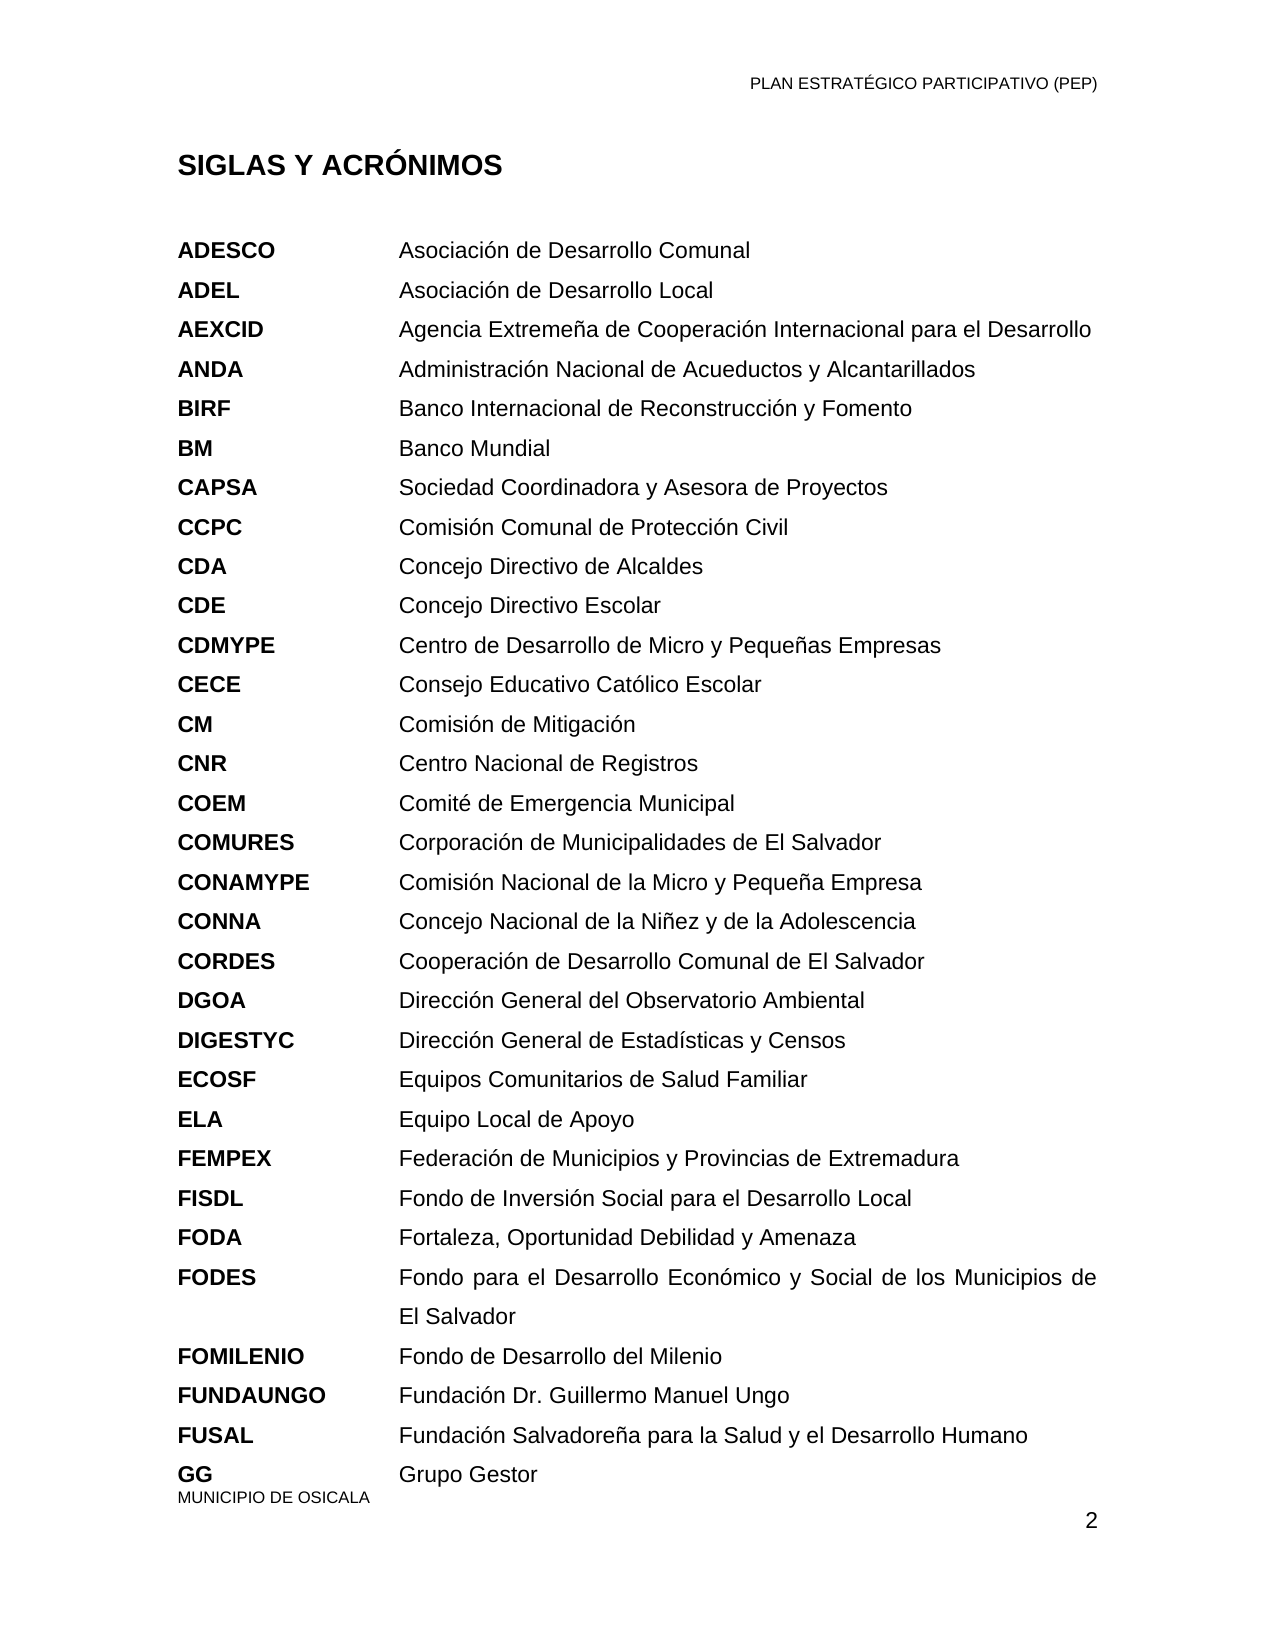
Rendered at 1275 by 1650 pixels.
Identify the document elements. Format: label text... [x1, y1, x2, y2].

text CDA Concejo Directivo de Alcaldes [177, 553, 1098, 579]
text BIRF Banco Internacional de Reconstrucción y Fomento [177, 395, 1098, 421]
text BM Banco Mundial [177, 434, 1098, 461]
text ADEL Asociación de Desarrollo Local [177, 277, 1098, 303]
text CECE Consejo Educativo Católico Escolar [177, 671, 1098, 698]
text CDE Concejo Directivo Escolar [177, 592, 1098, 619]
text CCPC Comisión Comunal de Protección Civil [177, 513, 1098, 540]
text ECOSF Equipos Comunitarios de Salud Familiar [177, 1066, 1098, 1093]
text FISDL Fondo de Inversión Social para el Desarrollo Local [177, 1185, 1098, 1211]
text FUSAL Fundación Salvadoreña para la Salud y el Desarrollo Humano [177, 1422, 1098, 1448]
subtitle SIGLAS Y ACRÓNIMOS [177, 148, 1098, 181]
text CONAMYPE Comisión Nacional de la Micro y Pequeña Empresa [177, 869, 1098, 895]
text ANDA Administración Nacional de Acueductos y Alcantarillados [177, 356, 1098, 382]
text FUNDAUNGO Fundación Dr. Guillermo Manuel Ungo [177, 1382, 1098, 1408]
text FODES Fondo para el Desarrollo Económico y Social de los Municipios de El Salvador [177, 1264, 1098, 1329]
text DGOA Dirección General del Observatorio Ambiental [177, 987, 1098, 1014]
text CDMYPE Centro de Desarrollo de Micro y Pequeñas Empresas [177, 632, 1098, 658]
text CORDES Cooperación de Desarrollo Comunal de El Salvador [177, 948, 1098, 974]
text ELA Equipo Local de Apoyo [177, 1106, 1098, 1132]
text COMURES Corporación de Municipalidades de El Salvador [177, 829, 1098, 856]
text FEMPEX Federación de Municipios y Provincias de Extremadura [177, 1145, 1098, 1172]
text DIGESTYC Dirección General de Estadísticas y Censos [177, 1027, 1098, 1053]
text FODA Fortaleza, Oportunidad Debilidad y Amenaza [177, 1224, 1098, 1251]
text CM Comisión de Mitigación [177, 711, 1098, 737]
text CNR Centro Nacional de Registros [177, 750, 1098, 777]
text FOMILENIO Fondo de Desarrollo del Milenio [177, 1343, 1098, 1369]
text COEM Comité de Emergencia Municipal [177, 790, 1098, 816]
text GG Grupo Gestor [177, 1461, 1098, 1487]
text AEXCID Agencia Extremeña de Cooperación Internacional para el Desarrollo [177, 316, 1098, 342]
text ADESCO Asociación de Desarrollo Comunal [177, 237, 1098, 263]
text CAPSA Sociedad Coordinadora y Asesora de Proyectos [177, 474, 1098, 500]
text CONNA Concejo Nacional de la Niñez y de la Adolescencia [177, 908, 1098, 935]
